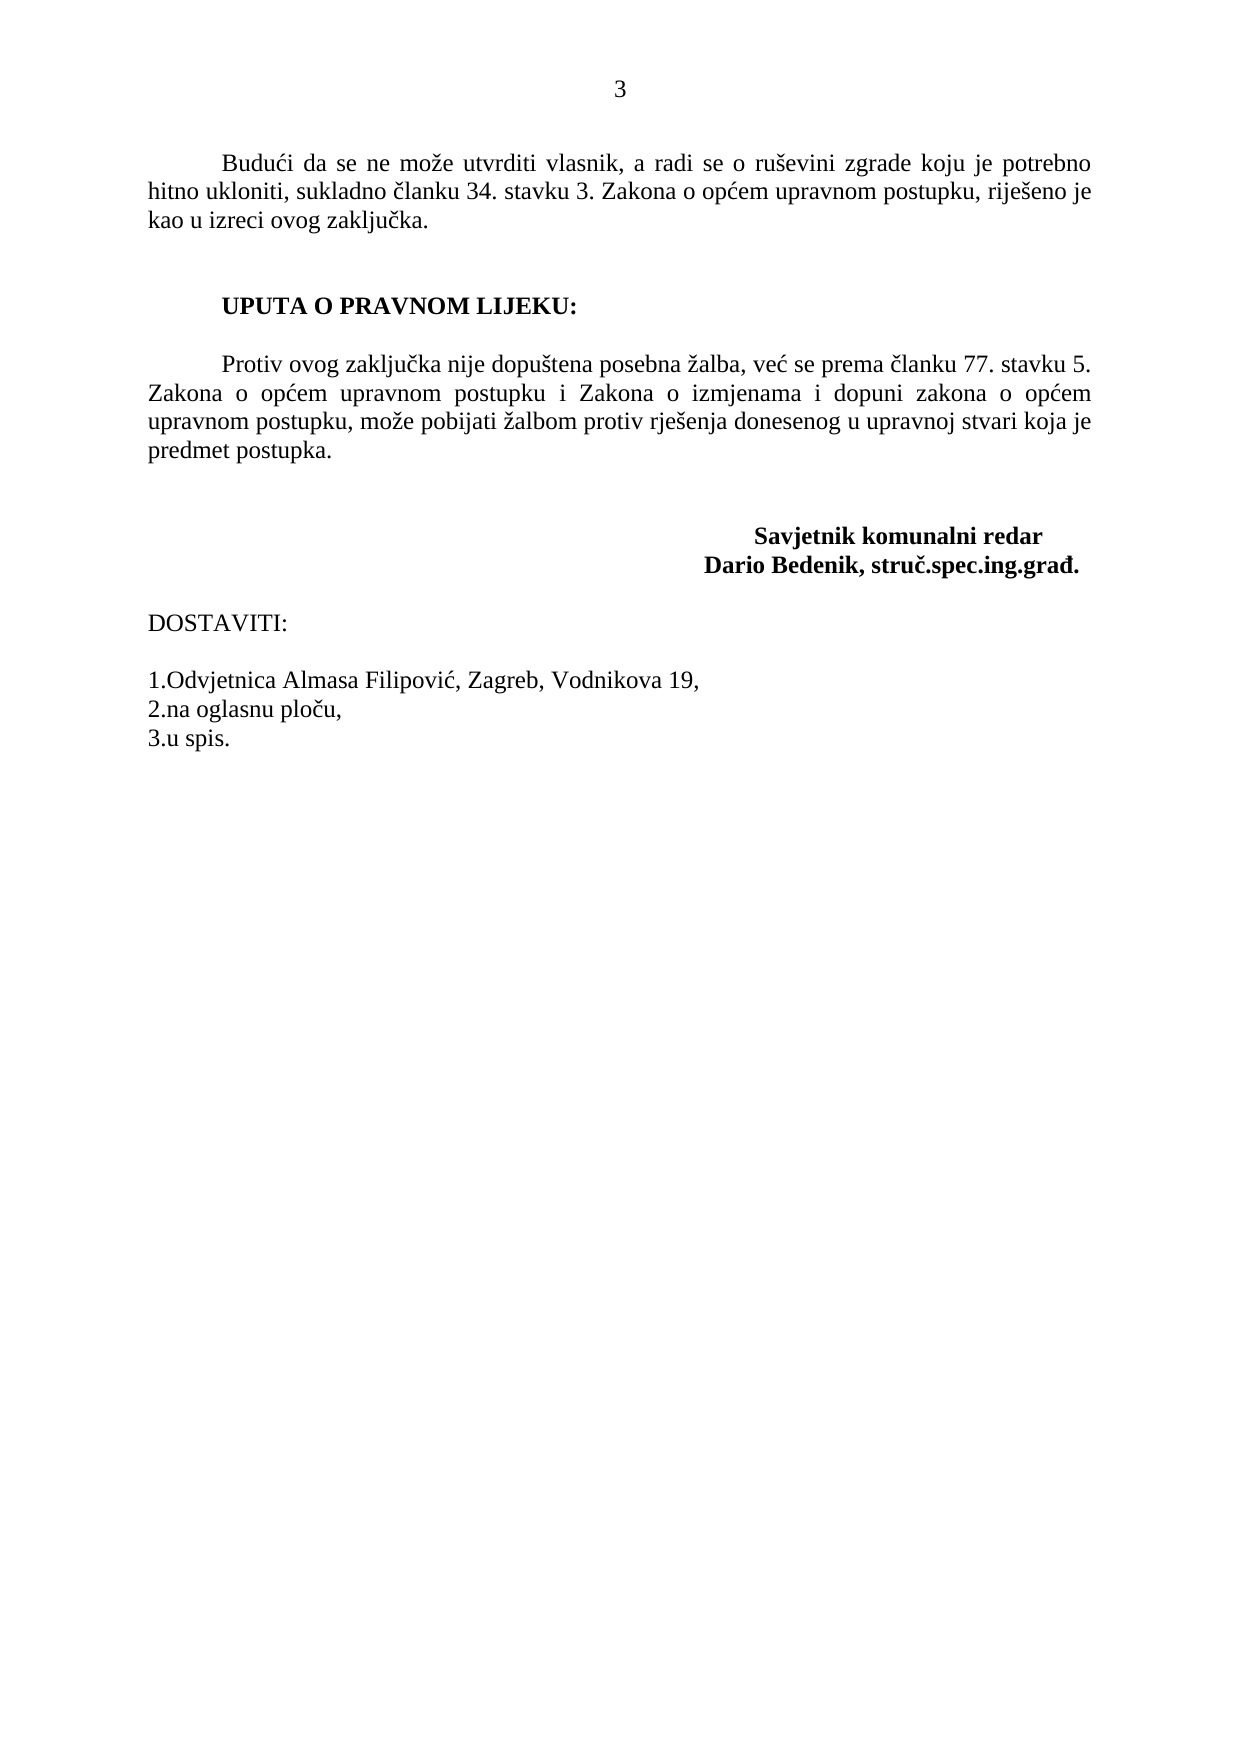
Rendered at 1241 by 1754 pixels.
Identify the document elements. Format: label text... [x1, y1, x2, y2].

text 1.Odvjetnica Almasa Filipović, Zagreb, Vodnikova 19, [148, 665, 1093, 694]
text DOSTAVITI: [148, 608, 1093, 636]
text 2.na oglasnu ploču, [148, 694, 1093, 723]
text 3.u spis. [148, 723, 1093, 751]
text UPUTA O PRAVNOM LIJEKU: [148, 291, 1093, 320]
text Budući da se ne može utvrditi vlasnik, a radi se o ruševini zgrade koju je potrebno hitno ukloniti, sukladno članku 34. stavku 3. Zakona o općem upravnom postupku, riješeno je kao u izreci ovog zaključka. [148, 148, 1093, 234]
text Savjetnik komunalni redar [148, 521, 1093, 550]
text Dario Bedenik, struč.spec.ing.građ. [148, 550, 1093, 579]
text Protiv ovog zaključka nije dopuštena posebna žalba, već se prema članku 77. stavku 5. Zakona o općem upravnom postupku i Zakona o izmjenama i dopuni zakona o općem upravnom postupku, može pobijati žalbom protiv rješenja donesenog u upravnoj stvari koja je predmet postupka. [148, 349, 1093, 464]
